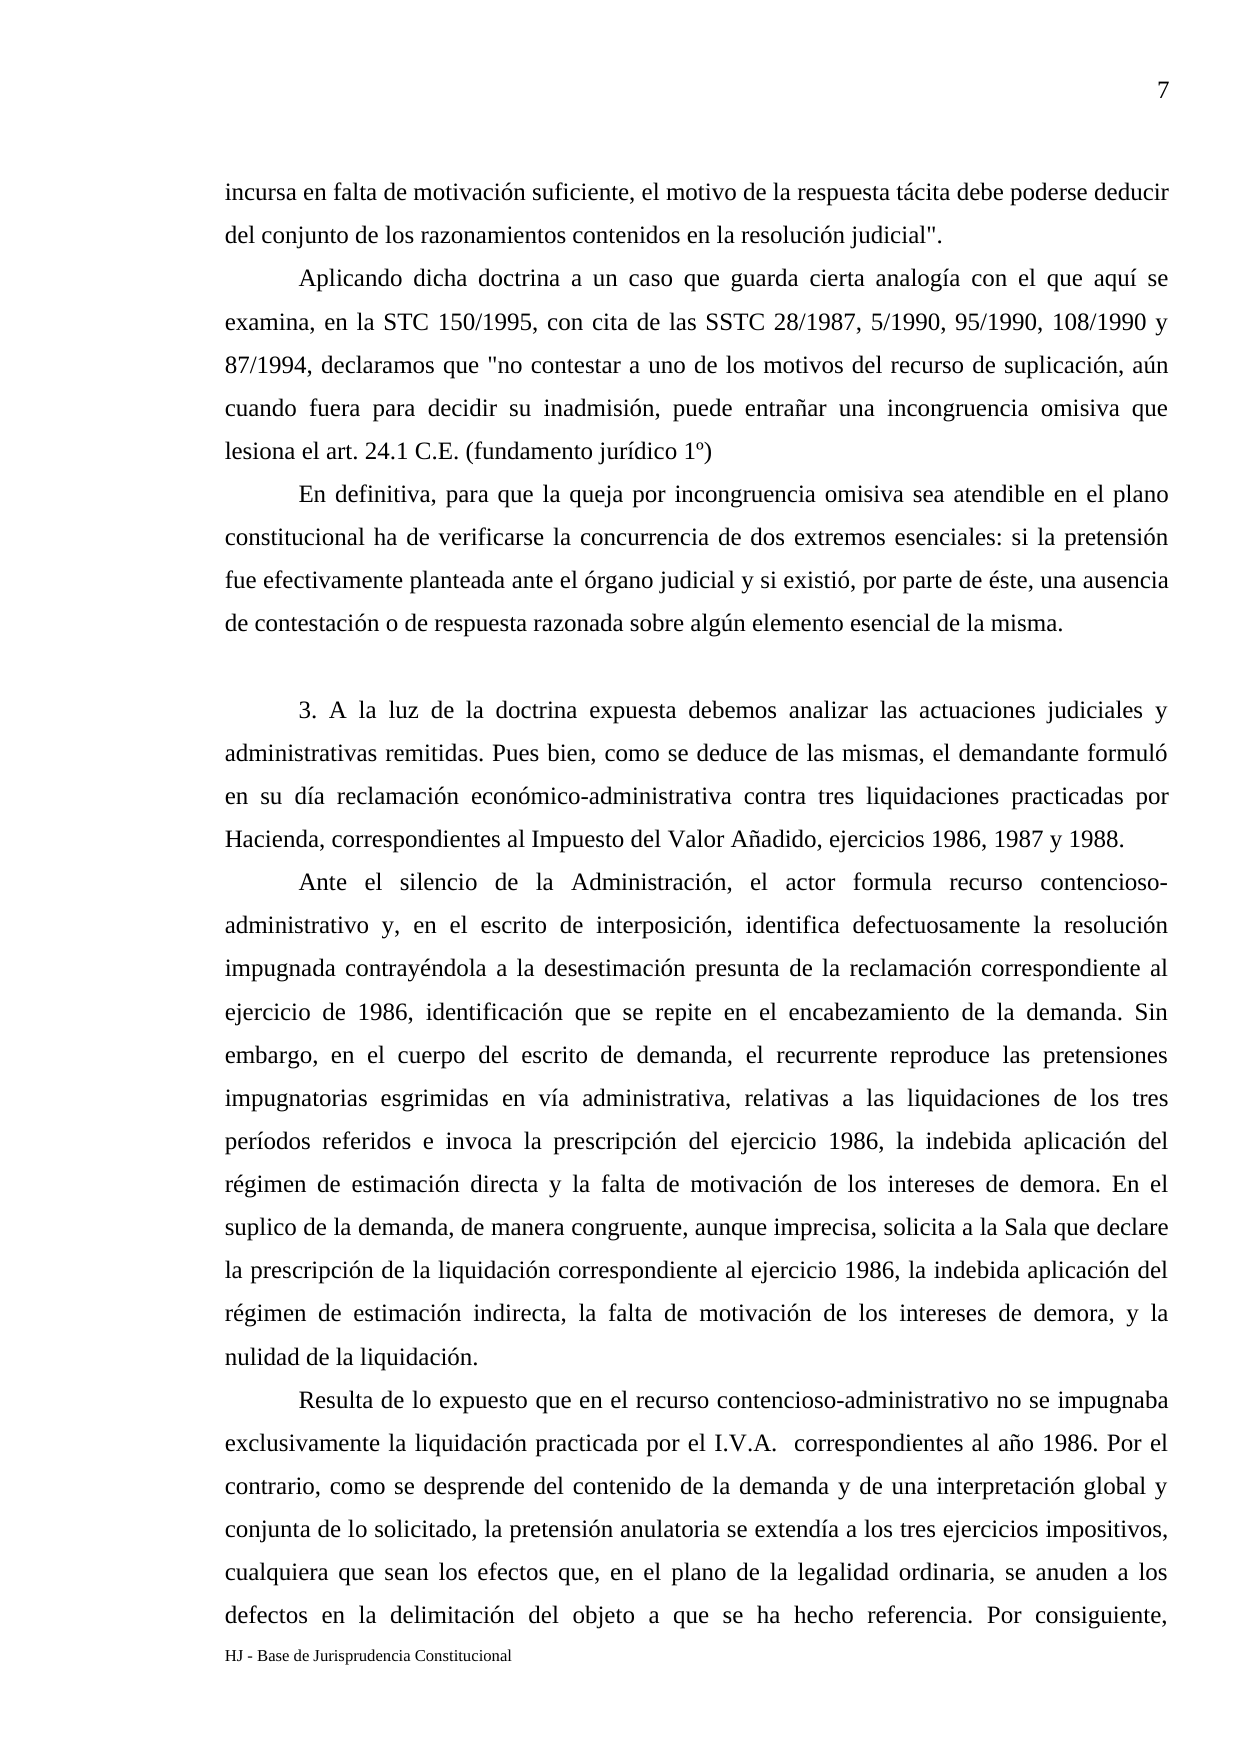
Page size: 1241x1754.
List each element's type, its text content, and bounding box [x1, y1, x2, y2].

text Ante el silencio de la Administración, el actor formula recurso contencioso- administrativo y, en el escrito de interposición, identifica defectuosamente la resolución impugnada contrayéndola a la desestimación presunta de la reclamación correspondiente al ejercicio de 1986, identificación que se repite en el encabezamiento de la demanda. Sin embargo, en el cuerpo del escrito de demanda, el recurrente reproduce las pretensiones impugnatorias esgrimidas en vía administrativa, relativas a las liquidaciones de los tres períodos referidos e invoca la prescripción del ejercicio 1986, la indebida aplicación del régimen de estimación directa y la falta de motivación de los intereses de demora. En el suplico de la demanda, de manera congruente, aunque imprecisa, solicita a la Sala que declare la prescripción de la liquidación correspondiente al ejercicio 1986, la indebida aplicación del régimen de estimación indirecta, la falta de motivación de los intereses de demora, y la nulidad de la liquidación. [224, 867, 1169, 1370]
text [224, 1385, 1169, 1629]
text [224, 177, 1169, 249]
text Aplicando dicha doctrina a un caso que guarda cierta analogía con el que aquí se examina, en la STC 150/1995, con cita de las SSTC 28/1987, 5/1990, 95/1990, 108/1990 y 87/1994, declaramos que "no contestar a uno de los motivos del recurso de suplicación, aún cuando fuera para decidir su inadmisión, puede entrañar una incongruencia omisiva que lesiona el art. 24.1 C.E. (fundamento jurídico 1º) [224, 263, 1169, 465]
text En definitiva, para que la queja por incongruencia omisiva sea atendible en el plano constitucional ha de verificarse la concurrencia de dos extremos esenciales: si la pretensión fue efectivamente planteada ante el órgano judicial y si existió, por parte de éste, una ausencia de contestación o de respuesta razonada sobre algún elemento esencial de la misma. [224, 479, 1169, 637]
text 3. A la luz de la doctrina expuesta debemos analizar las actuaciones judiciales y administrativas remitidas. Pues bien, como se deduce de las mismas, el demandante formuló en su día reclamación económico-administrativa contra tres liquidaciones practicadas por Hacienda, correspondientes al Impuesto del Valor Añadido, ejercicios 1986, 1987 y 1988. [224, 695, 1169, 853]
